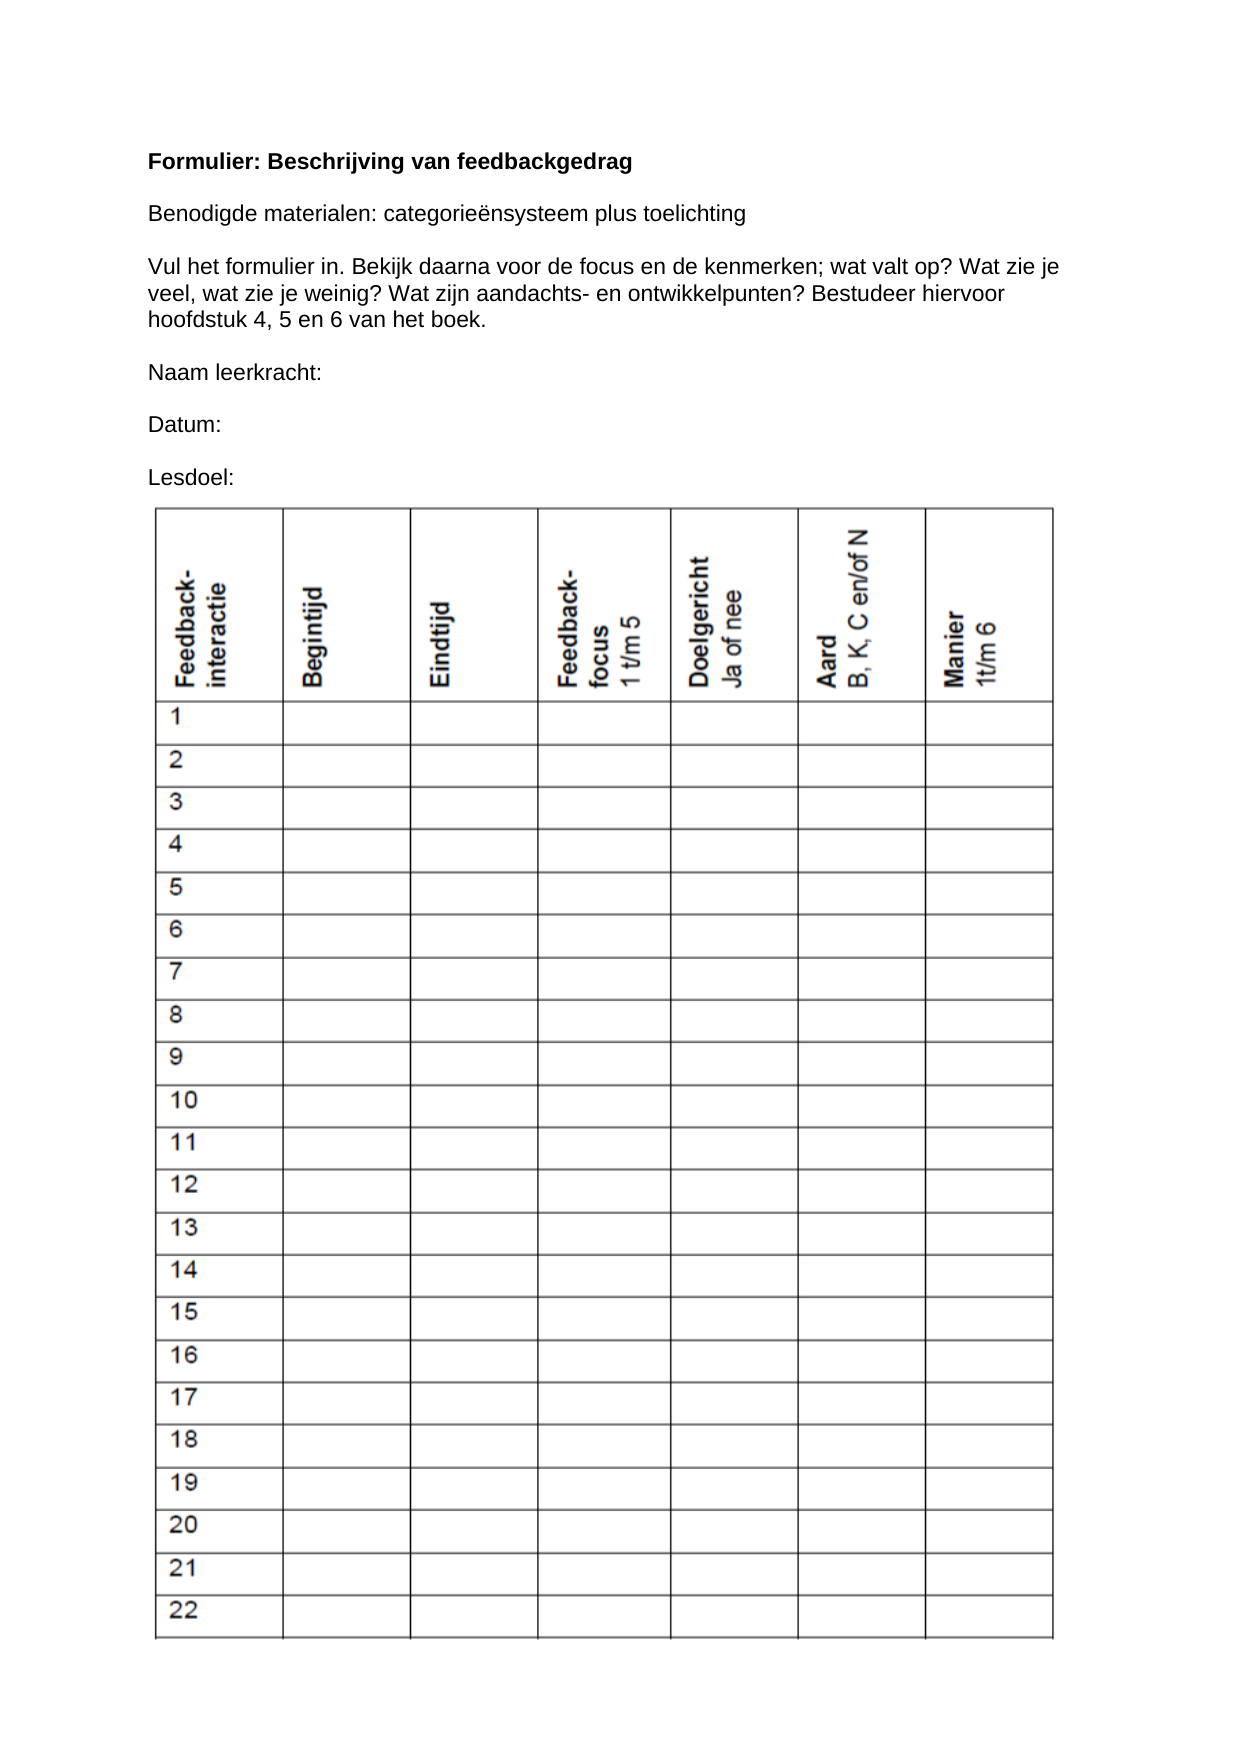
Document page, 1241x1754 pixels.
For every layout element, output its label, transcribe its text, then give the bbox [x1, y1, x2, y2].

text Datum: [148, 411, 1092, 438]
text Vul het formulier in. Bekijk daarna voor de focus en de kenmerken; wat valt op? Wat zie je veel, wat zie je weinig? Wat zijn aandachts- en ontwikkelpunten? Bestudeer hiervoor hoofdstuk 4, 5 en 6 van het boek. [148, 253, 1092, 332]
text Lesdoel: [148, 464, 1092, 490]
text Benodigde materialen: categorieënsysteem plus toelichting [148, 200, 1092, 227]
text Formulier: Beschrijving van feedbackgedrag [148, 148, 1092, 174]
picture [147, 501, 1062, 1646]
text Naam leerkracht: [148, 358, 1092, 385]
